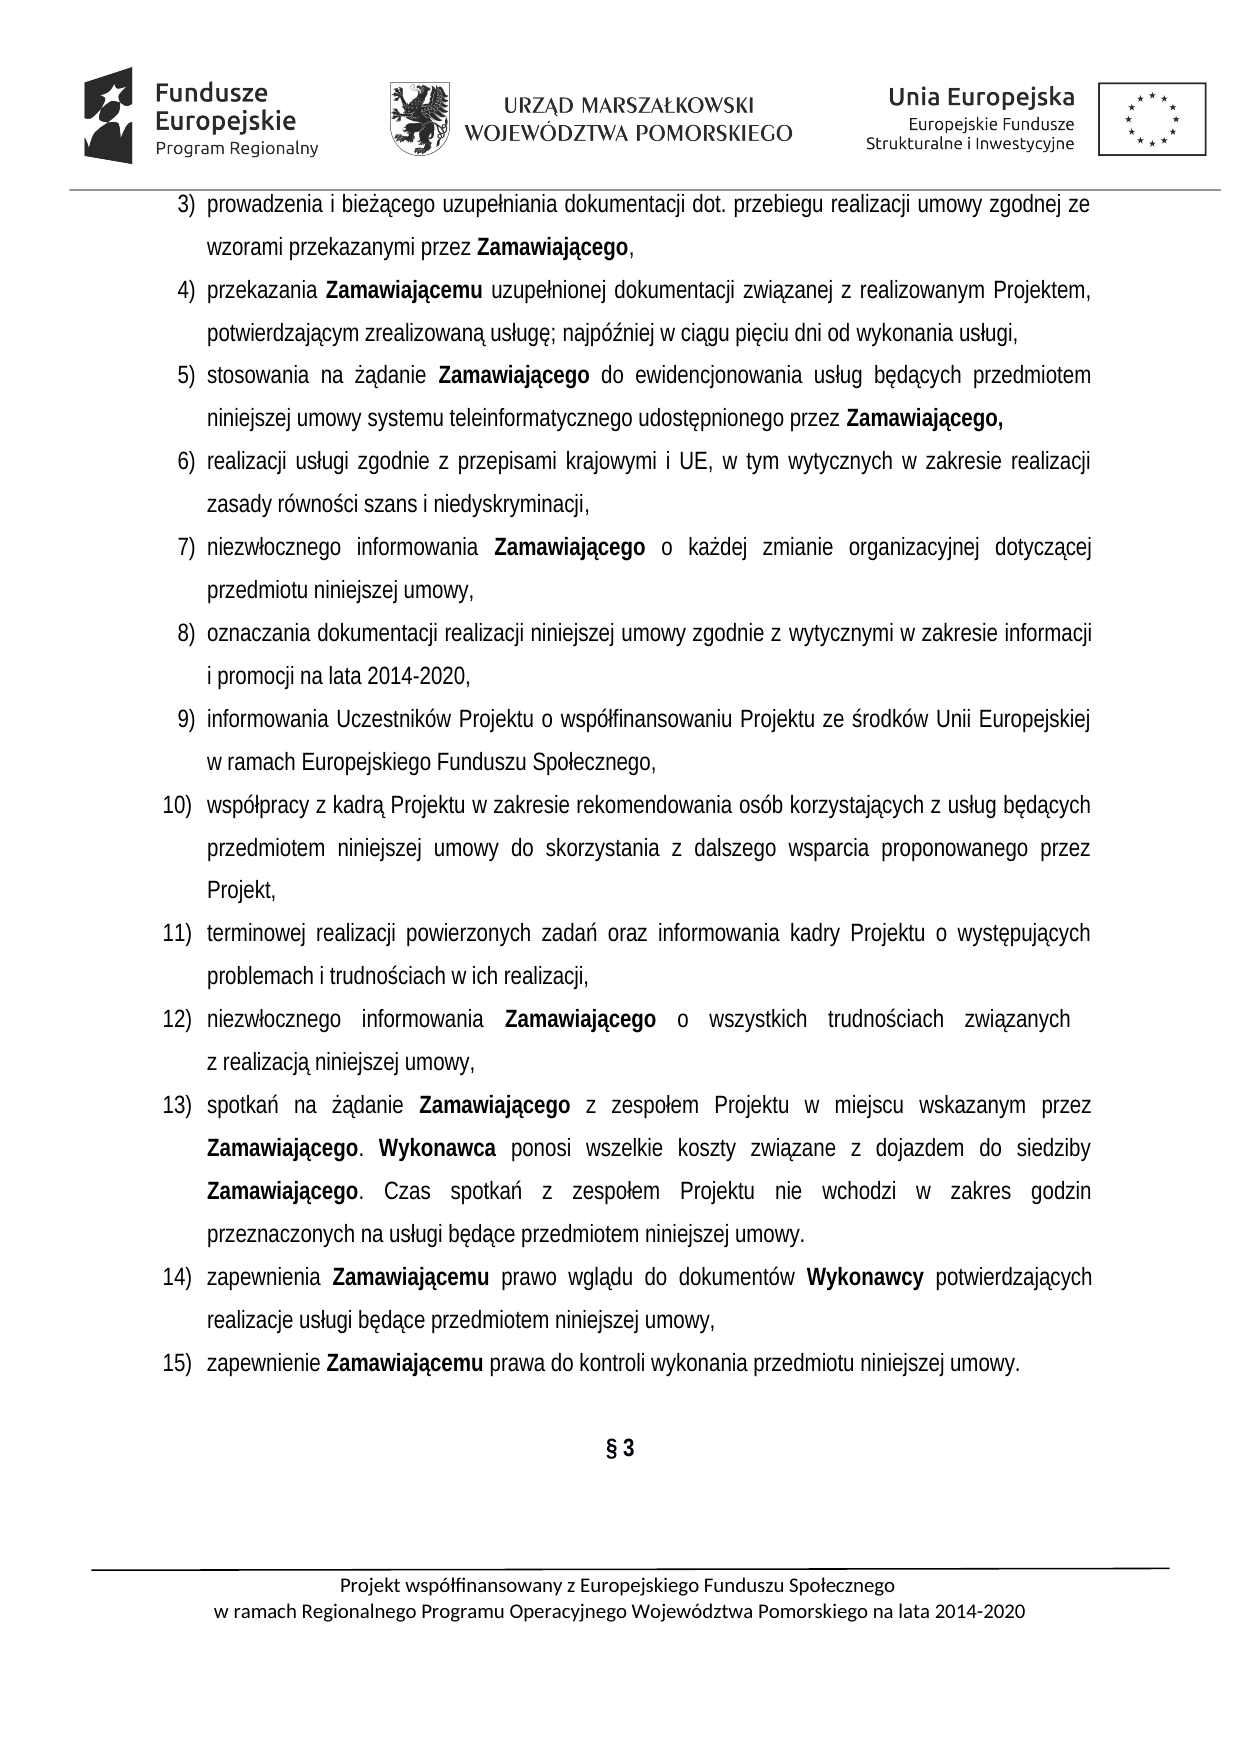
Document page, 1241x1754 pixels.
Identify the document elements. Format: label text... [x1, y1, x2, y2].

list zapewnienie Zamawiającemu prawa do kontroli wykonania przedmiotu niniejszej umowy. [162, 1348, 1092, 1376]
picture [69, 66, 1222, 191]
list współpracy z kadrą Projektu w zakresie rekomendowania osób korzystających z usług będących przedmiotem niniejszej umowy do skorzystania z dalszego wsparcia proponowanego przez Projekt, [162, 790, 1092, 904]
list prowadzenia i bieżącego uzupełniania dokumentacji dot. przebiegu realizacji umowy zgodnej ze wzorami przekazanymi przez Zamawiającego, [177, 189, 1092, 260]
list realizacji usługi zgodnie z przepisami krajowymi i UE, w tym wytycznych w zakresie realizacji zasady równości szans i niedyskryminacji, [177, 446, 1092, 518]
list stosowania na żądanie Zamawiającego do ewidencjonowania usług będących przedmiotem niniejszej umowy systemu teleinformatycznego udostępnionego przez Zamawiającego, [177, 361, 1092, 432]
list informowania Uczestników Projektu o współfinansowaniu Projektu ze środków Unii Europejskiej w ramach Europejskiego Funduszu Społecznego, [177, 704, 1092, 775]
list oznaczania dokumentacji realizacji niniejszej umowy zgodnie z wytycznymi w zakresie informacji i promocji na lata 2014-2020, [177, 618, 1092, 689]
list zapewnienia Zamawiającemu prawo wglądu do dokumentów Wykonawcy potwierdzających realizacje usługi będące przedmiotem niniejszej umowy, [162, 1262, 1092, 1333]
list przekazania Zamawiającemu uzupełnionej dokumentacji związanej z realizowanym Projektem, potwierdzającym zrealizowaną usługę; najpóźniej w ciągu pięciu dni od wykonania usługi, [177, 275, 1092, 346]
list terminowej realizacji powierzonych zadań oraz informowania kadry Projektu o występujących problemach i trudnościach w ich realizacji, [162, 918, 1092, 990]
list spotkań na żądanie Zamawiającego z zespołem Projektu w miejscu wskazanym przez Zamawiającego. Wykonawca ponosi wszelkie koszty związane z dojazdem do siedziby Zamawiającego. Czas spotkań z zespołem Projektu nie wchodzi w zakres godzin przeznaczonych na usługi będące przedmiotem niniejszej umowy. [162, 1090, 1092, 1247]
list niezwłocznego informowania Zamawiającego o wszystkich trudnościach związanych z realizacją niniejszej umowy, [162, 1004, 1092, 1076]
list niezwłocznego informowania Zamawiającego o każdej zmianie organizacyjnej dotyczącej przedmiotu niniejszej umowy, [177, 532, 1092, 604]
text § 3 [148, 1433, 1092, 1462]
